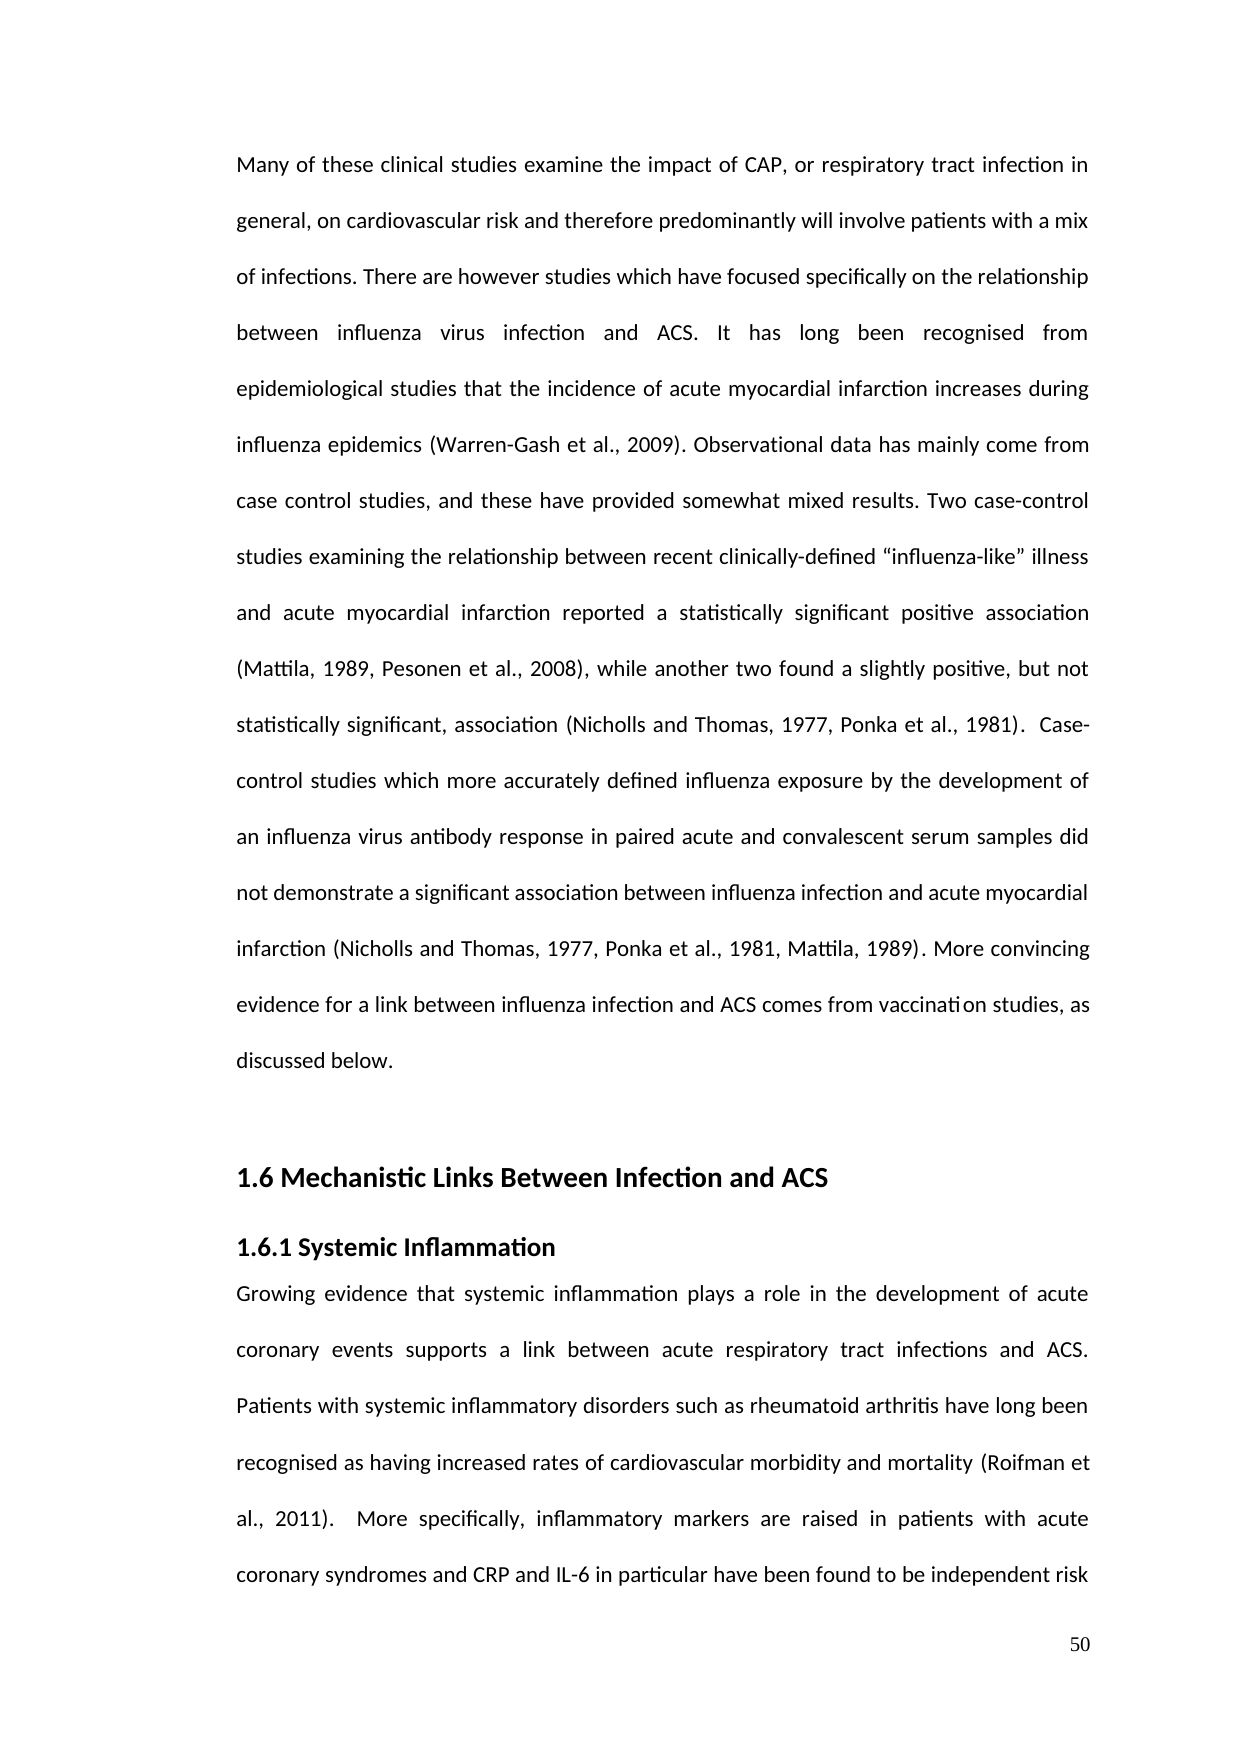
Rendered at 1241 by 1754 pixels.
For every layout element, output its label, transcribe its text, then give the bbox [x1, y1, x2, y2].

subtitle 1.6 Mechanistic Links Between Infection and ACS [236, 1159, 1090, 1194]
subtitle 1.6.1 Systemic Inflammation [236, 1230, 1090, 1263]
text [236, 1279, 1090, 1588]
text Many of these clinical studies examine the impact of CAP, or respiratory tract infection in general, on cardiovascular risk and therefore predominantly will involve patients with a mix of infections. There are however studies which have focused specifically on the relationship between influenza virus infection and ACS. It has long been recognised from epidemiological studies that the incidence of acute myocardial infarction increases during influenza epidemics (Warren-Gash et al., 2009). Observational data has mainly come from case control studies, and these have provided somewhat mixed results. Two case-control studies examining the relationship between recent clinically-defined “influenza-like” illness and acute myocardial infarction reported a statistically significant positive association (Mattila, 1989, Pesonen et al., 2008), while another two found a slightly positive, but not statistically significant, association (Nicholls and Thomas, 1977, Ponka et al., 1981). Case-control studies which more accurately defined influenza exposure by the development of an influenza virus antibody response in paired acute and convalescent serum samples did not demonstrate a significant association between influenza infection and acute myocardial infarction (Nicholls and Thomas, 1977, Ponka et al., 1981, Mattila, 1989). More convincing evidence for a link between influenza infection and ACS comes from vaccination studies, as discussed below. [236, 150, 1090, 1075]
